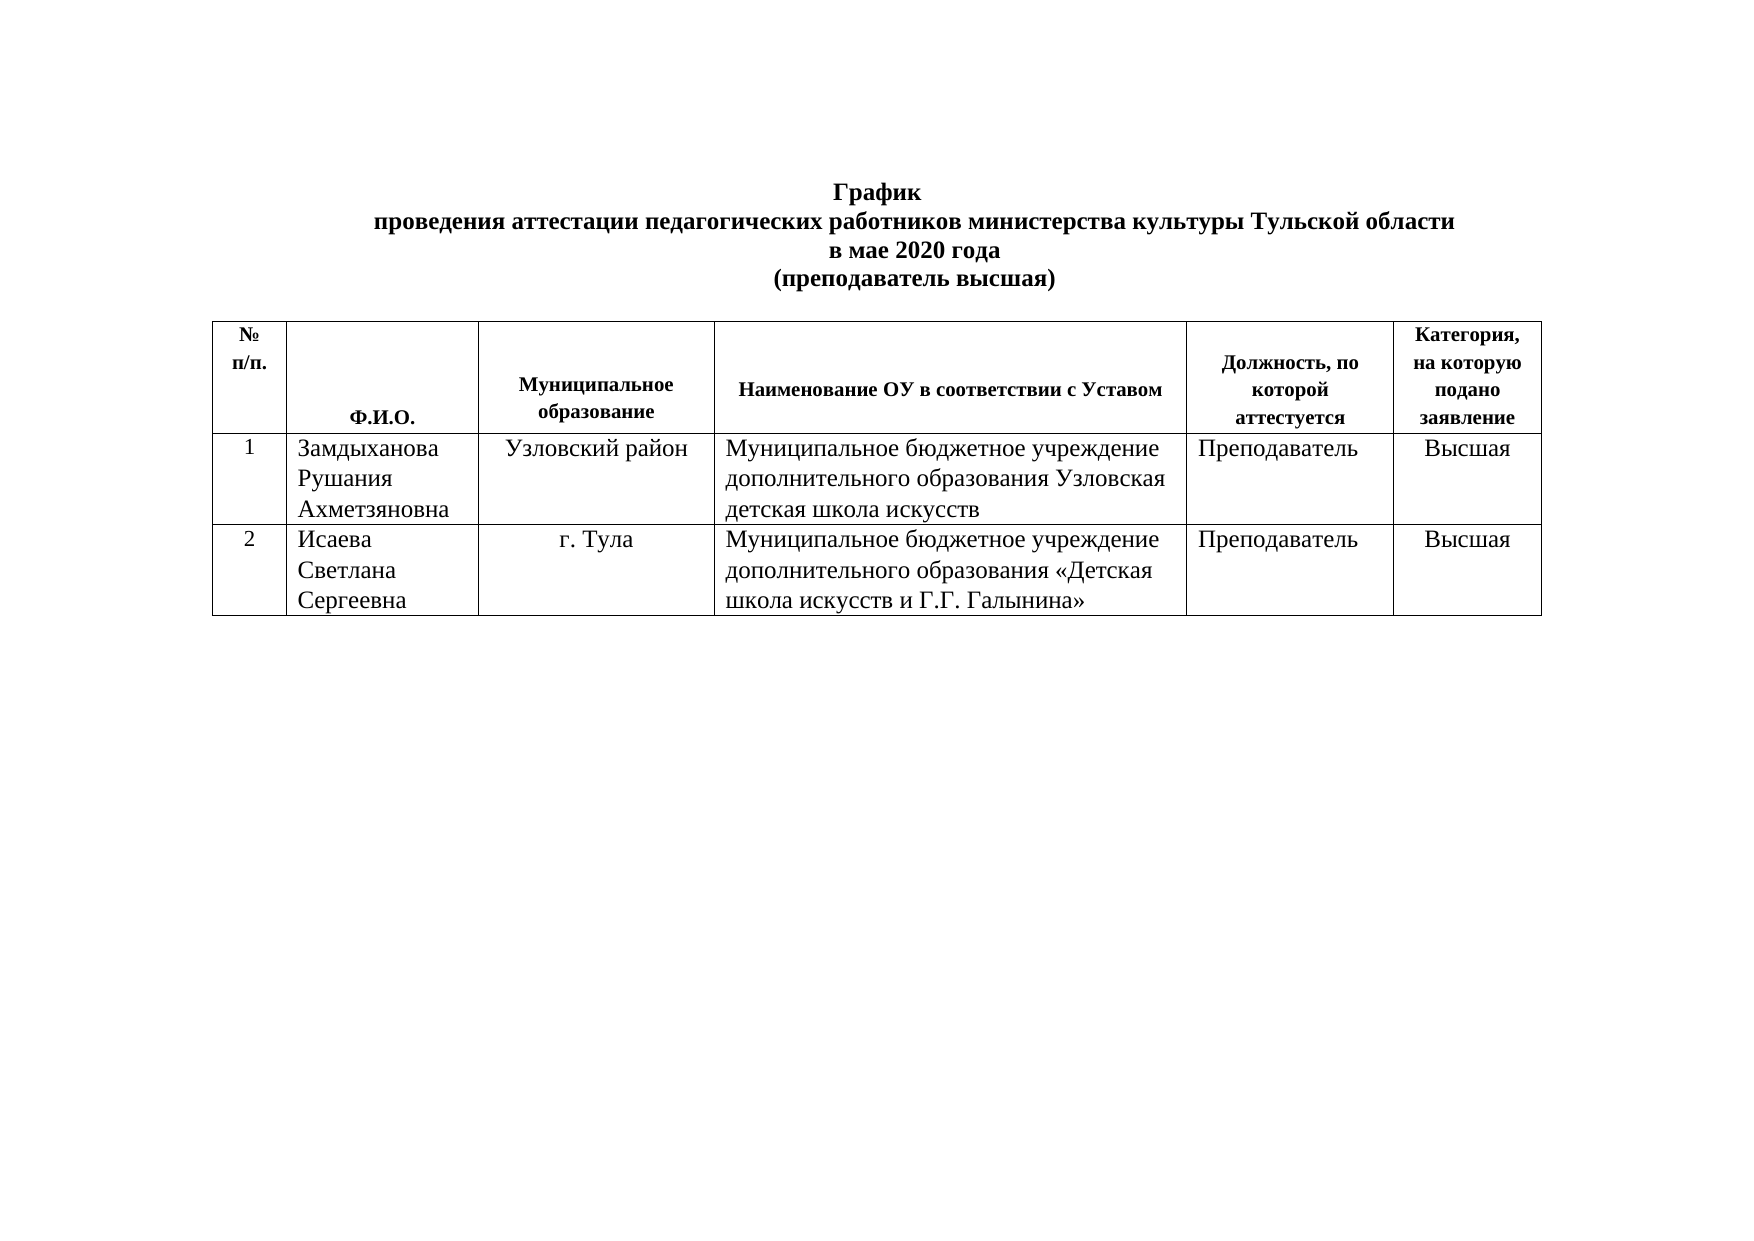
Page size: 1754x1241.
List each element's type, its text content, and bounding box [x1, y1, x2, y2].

table_cell Муниципальное бюджетное учреждение дополнительного образования Узловская детская школа искусств [715, 434, 1186, 523]
table_header Наименование ОУ в соответствии с Уставом [715, 322, 1186, 432]
table_cell Преподаватель [1187, 525, 1393, 615]
table_cell 2 [213, 525, 286, 615]
table_cell Узловский район [479, 434, 714, 523]
table_cell Муниципальное бюджетное учреждение дополнительного образования «Детская школа искусств и Г.Г. Галынина» [715, 525, 1186, 615]
text (преподаватель высшая) [193, 263, 1636, 292]
table_cell Замдыханова Рушания Ахметзяновна [287, 434, 478, 523]
table_cell 1 [213, 434, 286, 523]
table_header № п/п. [213, 322, 286, 432]
table_header Категория, на которую подано заявление [1394, 322, 1541, 432]
table_header Муниципальное образование [479, 322, 714, 432]
table_cell г. Тула [479, 525, 714, 615]
table_cell Высшая [1394, 525, 1541, 615]
table_cell Преподаватель [1187, 434, 1393, 523]
table_header Ф.И.О. [287, 322, 478, 432]
text в мае 2020 года [193, 235, 1636, 263]
table_cell Исаева Светлана Сергеевна [287, 525, 478, 615]
table_header Должность, по которой аттестуется [1187, 322, 1393, 432]
title График [118, 177, 1636, 206]
text проведения аттестации педагогических работников министерства культуры Тульской области [193, 206, 1636, 235]
table_cell Высшая [1394, 434, 1541, 523]
